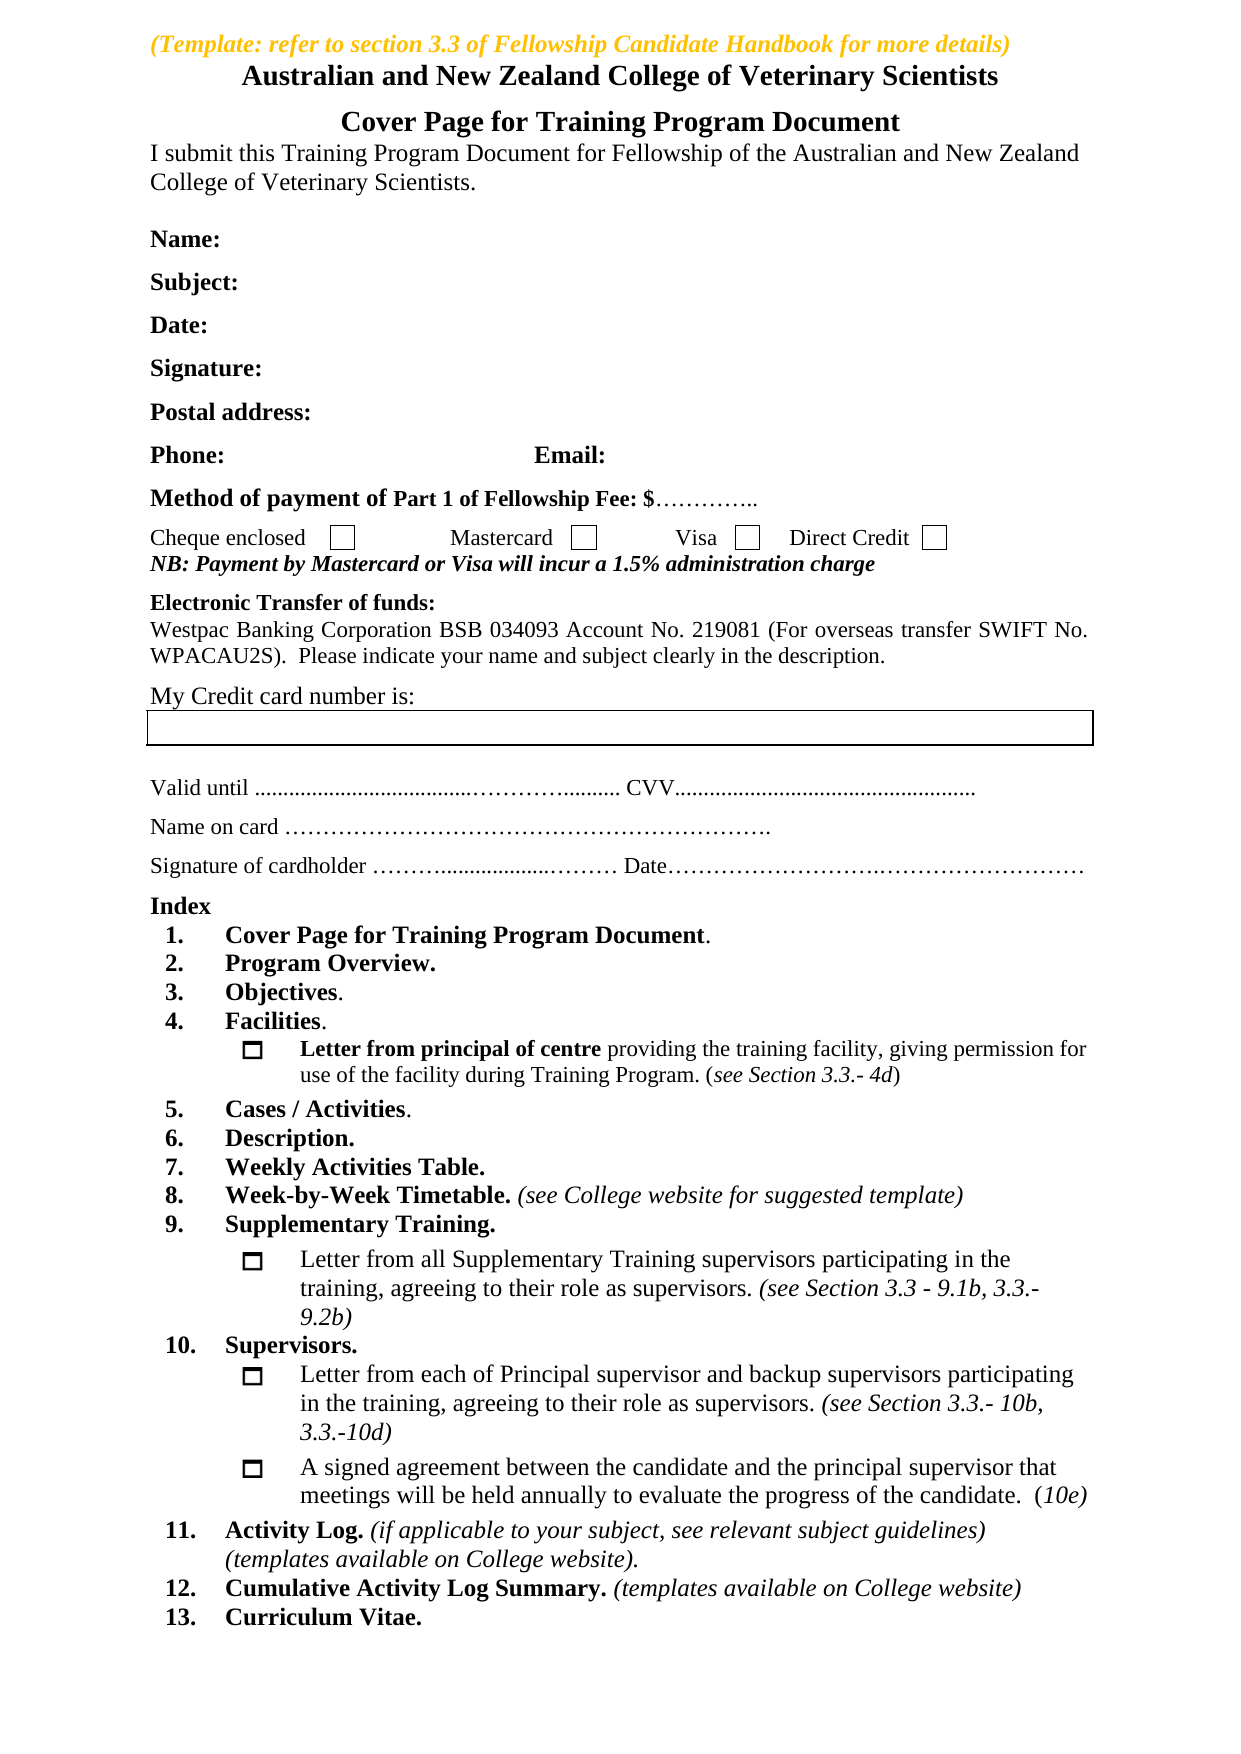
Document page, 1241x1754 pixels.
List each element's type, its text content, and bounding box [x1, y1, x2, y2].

list Cumulative Activity Log Summary. (templates available on College website) [165, 1573, 1090, 1602]
text Australian and New Zealand College of Veterinary Scientists [150, 58, 1090, 92]
list Activity Log. (if applicable to your subject, see relevant subject guidelines) (templates available on College website). [165, 1515, 1090, 1573]
text (Template: refer to section 3.3 of Fellowship Candidate Handbook for more details) [150, 29, 1090, 58]
list Weekly Activities Table. [165, 1152, 1090, 1180]
text Signature of cardholder ………...................……… Date……………………….……………………… [150, 852, 1090, 878]
list Supervisors. [165, 1330, 1090, 1359]
list Week-by-Week Timetable. (see College website for suggested template) [165, 1180, 1090, 1209]
text Cover Page for Training Program Document [150, 104, 1090, 138]
list Cover Page for Training Program Document. [165, 920, 1090, 948]
text Signature: [150, 353, 1090, 382]
text Method of payment of Part 1 of Fellowship Fee: $………….. [150, 483, 1090, 512]
text Postal address: [150, 397, 1090, 425]
text Valid until ......................................………….......... CVV [150, 774, 1090, 801]
list Objectives. [165, 977, 1090, 1006]
list Description. [165, 1123, 1090, 1152]
text Electronic Transfer of funds: [150, 589, 1090, 616]
text Phone: Email: [150, 440, 1090, 468]
text My Credit card number is: [150, 681, 1090, 710]
list Curriculum Vitae. [165, 1602, 1090, 1630]
text I submit this Training Program Document for Fellowship of the Australian and New Zealand College of Veterinary Scientists. [150, 138, 1090, 195]
text Cheque enclosed Mastercard Visa Direct Credit [150, 524, 1090, 551]
text Letter from all Supplementary Training supervisors participating in the training, agreeing to their role as supervisors. (see Section 3.3 - 9.1b, 3.3.- 9.2b) [240, 1244, 1090, 1330]
list Facilities. [165, 1006, 1090, 1035]
list Cases / Activities. [165, 1094, 1090, 1123]
text Name on card ………………………………………………………. [150, 813, 1090, 840]
list Supplementary Training. [165, 1209, 1090, 1238]
text Letter from principal of centre providing the training facility, giving permission for use of the facility during Training Program. (see Section 3.3.- 4d) [240, 1035, 1090, 1088]
text Date: [150, 310, 1090, 339]
text Name: [150, 224, 1090, 253]
text Westpac Banking Corporation BSB 034093 Account No. 219081 (For overseas transfer SWIFT No. WPACAU2S). Please indicate your name and subject clearly in the description. [150, 616, 1090, 668]
text A signed agreement between the candidate and the principal supervisor that meetings will be held annually to evaluate the progress of the candidate. (10e) [240, 1452, 1090, 1509]
text Index [150, 891, 1090, 920]
list Program Overview. [165, 948, 1090, 977]
text NB: Payment by Mastercard or Visa will incur a 1.5% administration charge [150, 551, 1090, 577]
text Letter from each of Principal supervisor and backup supervisors participating in the training, agreeing to their role as supervisors. (see Section 3.3.- 10b, 3.3.-10d) [240, 1359, 1090, 1445]
text Subject: [150, 267, 1090, 296]
